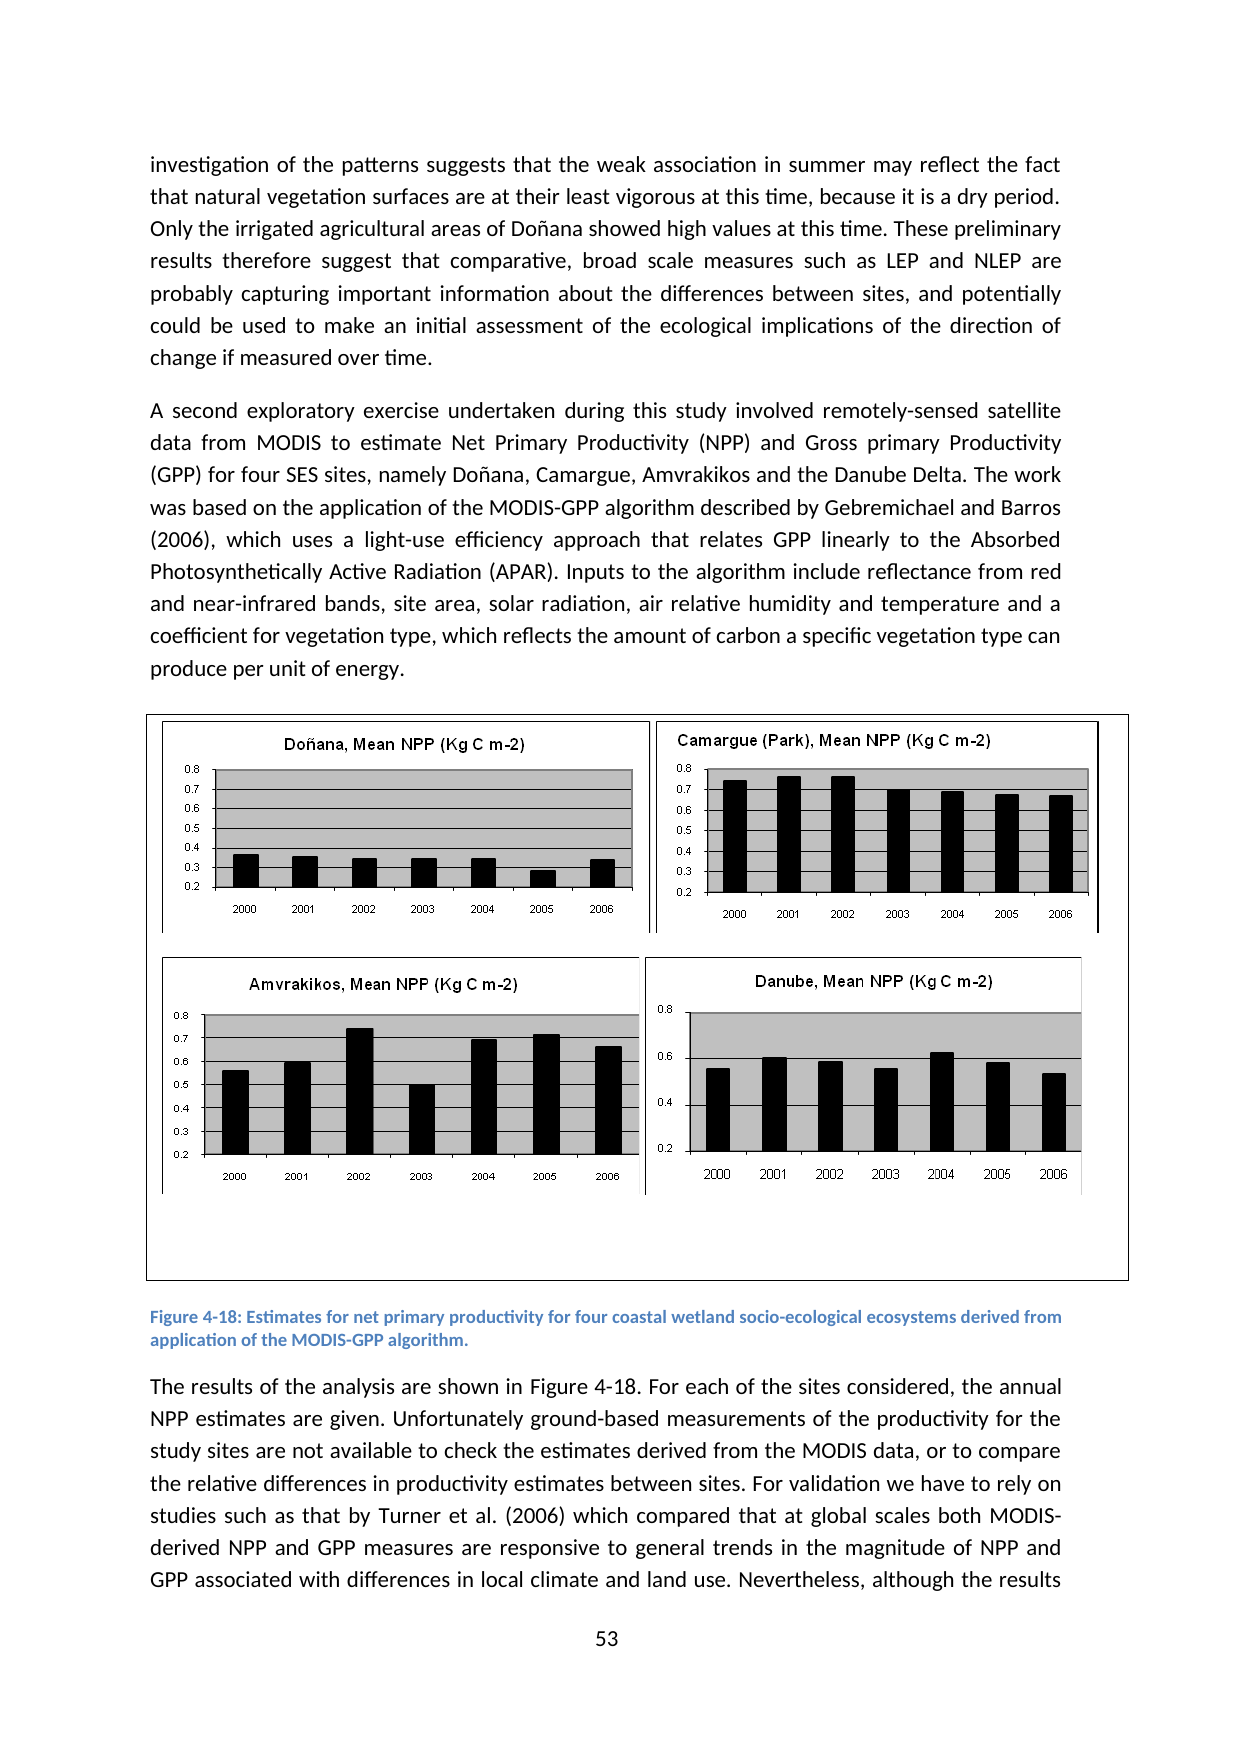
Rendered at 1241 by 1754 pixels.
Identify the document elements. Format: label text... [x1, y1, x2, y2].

picture [655, 721, 1099, 933]
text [150, 1372, 1063, 1593]
picture [644, 957, 1082, 1195]
picture [161, 721, 651, 933]
text A second exploratory exercise undertaken during this study involved remotely-sensed satellite data from MODIS to estimate Net Primary Productivity (NPP) and Gross primary Productivity (GPP) for four SES sites, namely Doñana, Camargue, Amvrakikos and the Danube Delta. The work was based on the application of the MODIS-GPP algorithm described by Gebremichael and Barros (2006), which uses a light-use efficiency approach that relates GPP linearly to the Absorbed Photosynthetically Active Radiation (APAR). Inputs to the algorithm include reflectance from red and near-infrared bands, site area, solar radiation, air relative humidity and temperature and a coefficient for vegetation type, which reflects the amount of carbon a specific vegetation type can produce per unit of energy. [150, 396, 1063, 682]
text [150, 150, 1063, 371]
picture [161, 957, 640, 1194]
